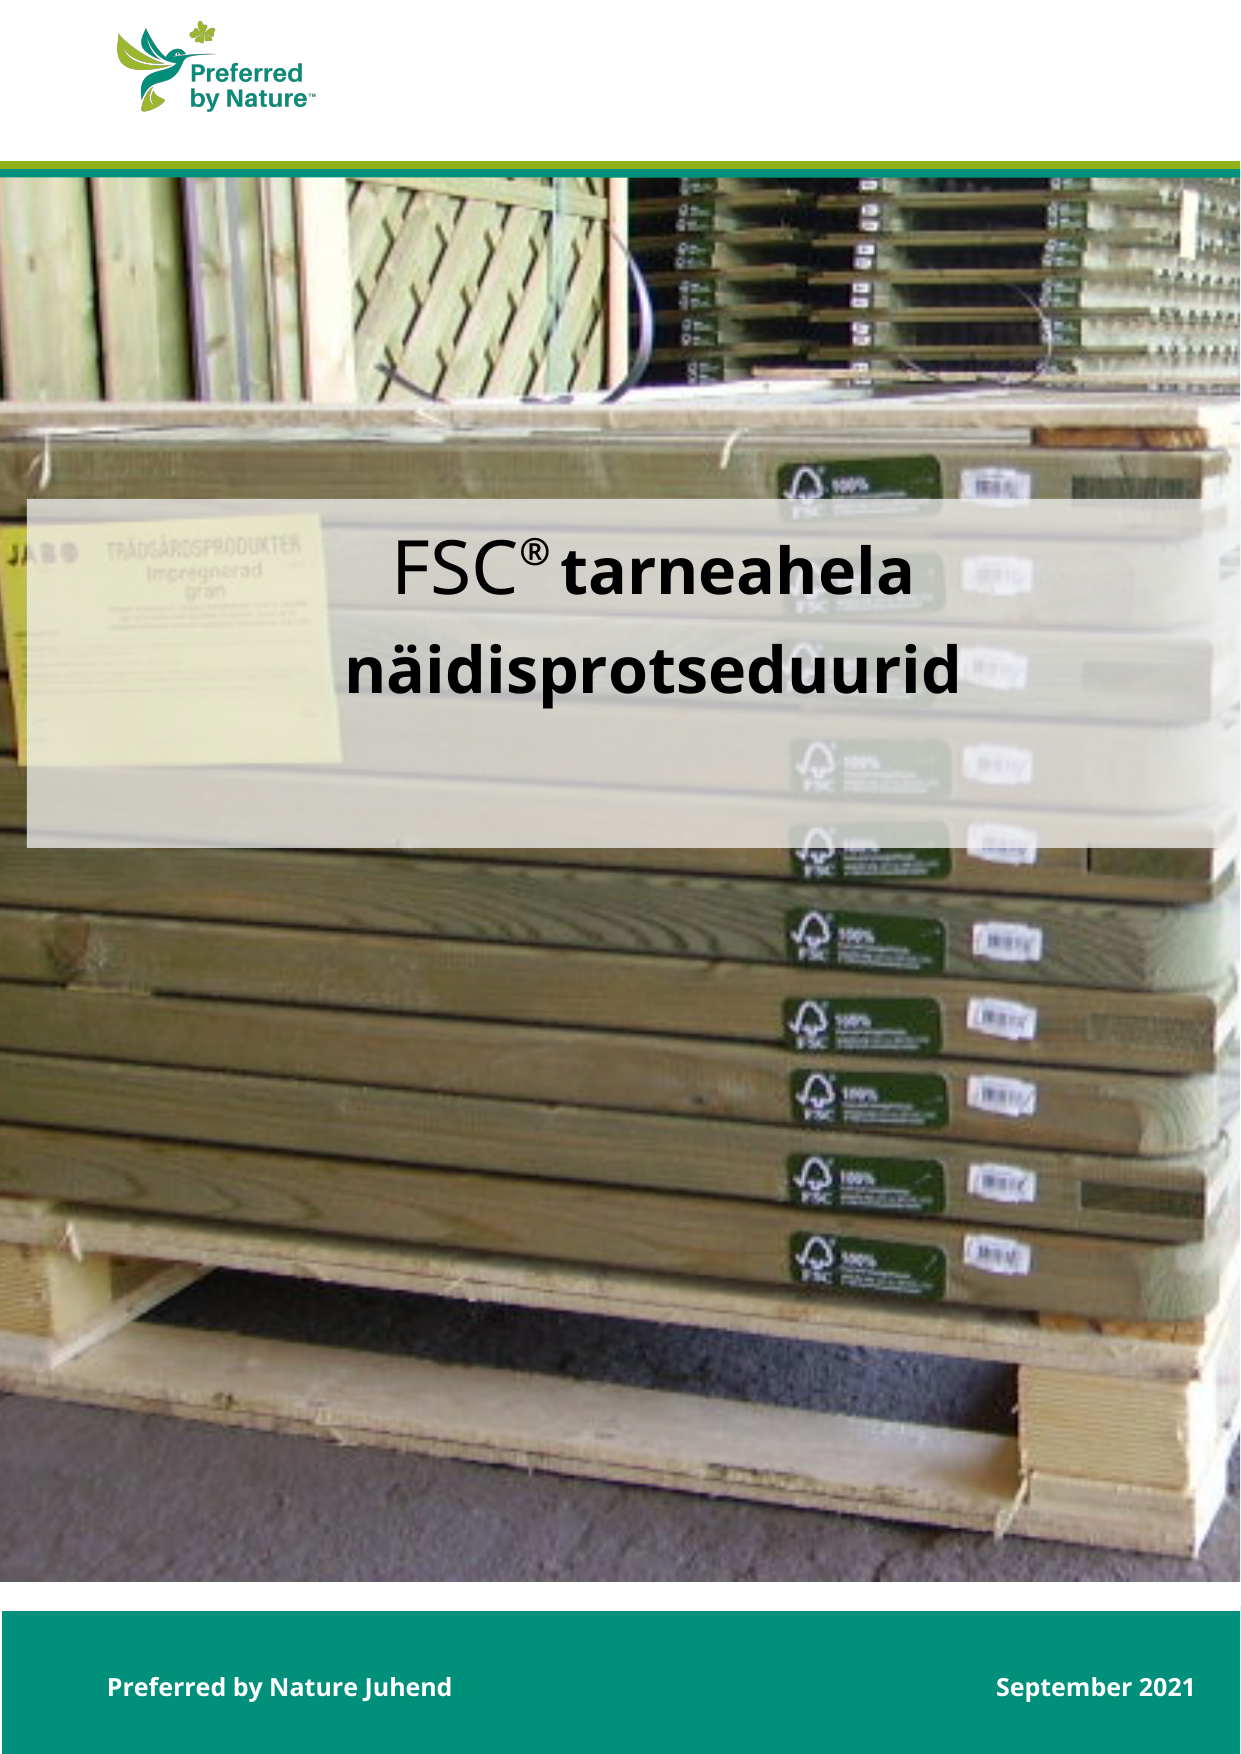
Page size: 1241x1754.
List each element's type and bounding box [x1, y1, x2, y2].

picture [92, 0, 342, 137]
picture [0, 178, 1241, 1582]
